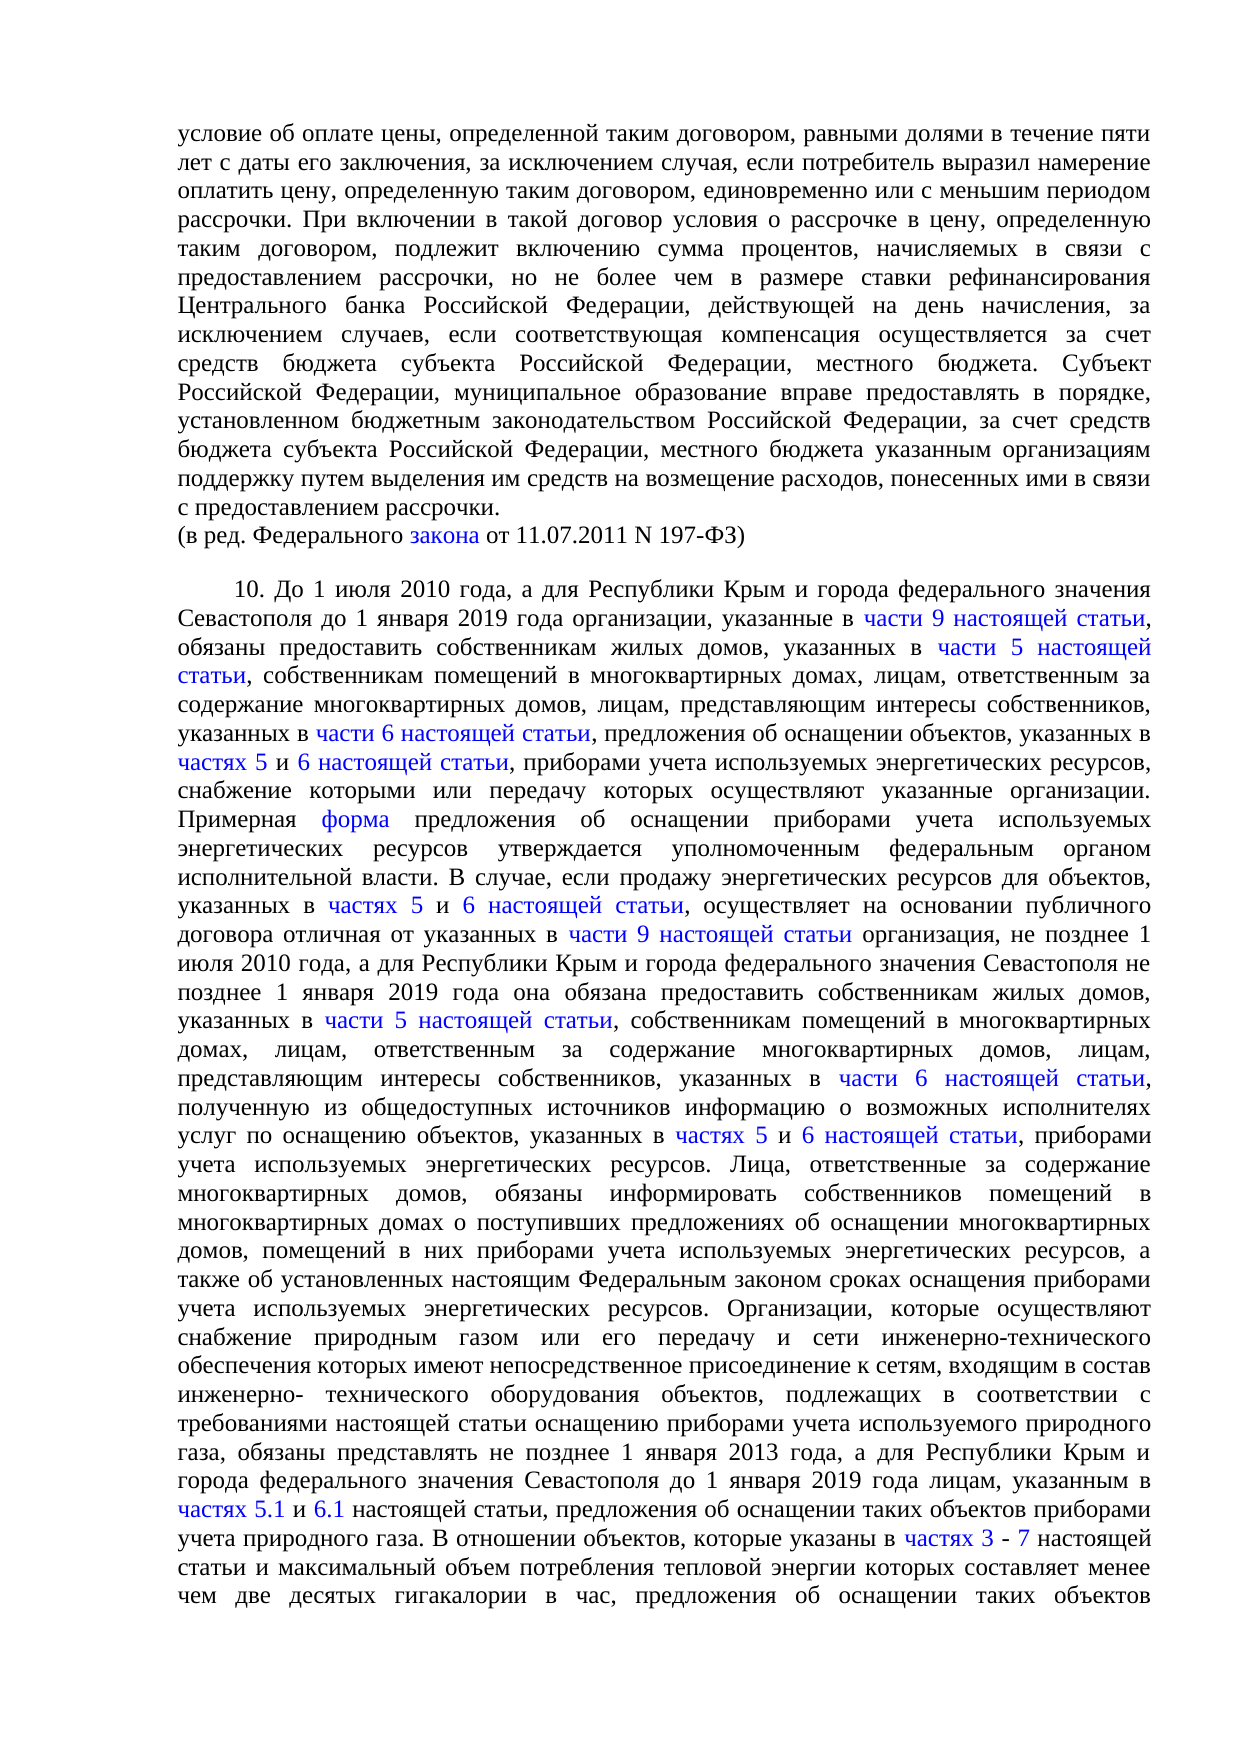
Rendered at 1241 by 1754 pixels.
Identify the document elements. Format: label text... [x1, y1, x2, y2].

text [177, 118, 1152, 521]
text (в ред. Федерального закона от 11.07.2011 N 197-ФЗ) [177, 521, 1152, 549]
